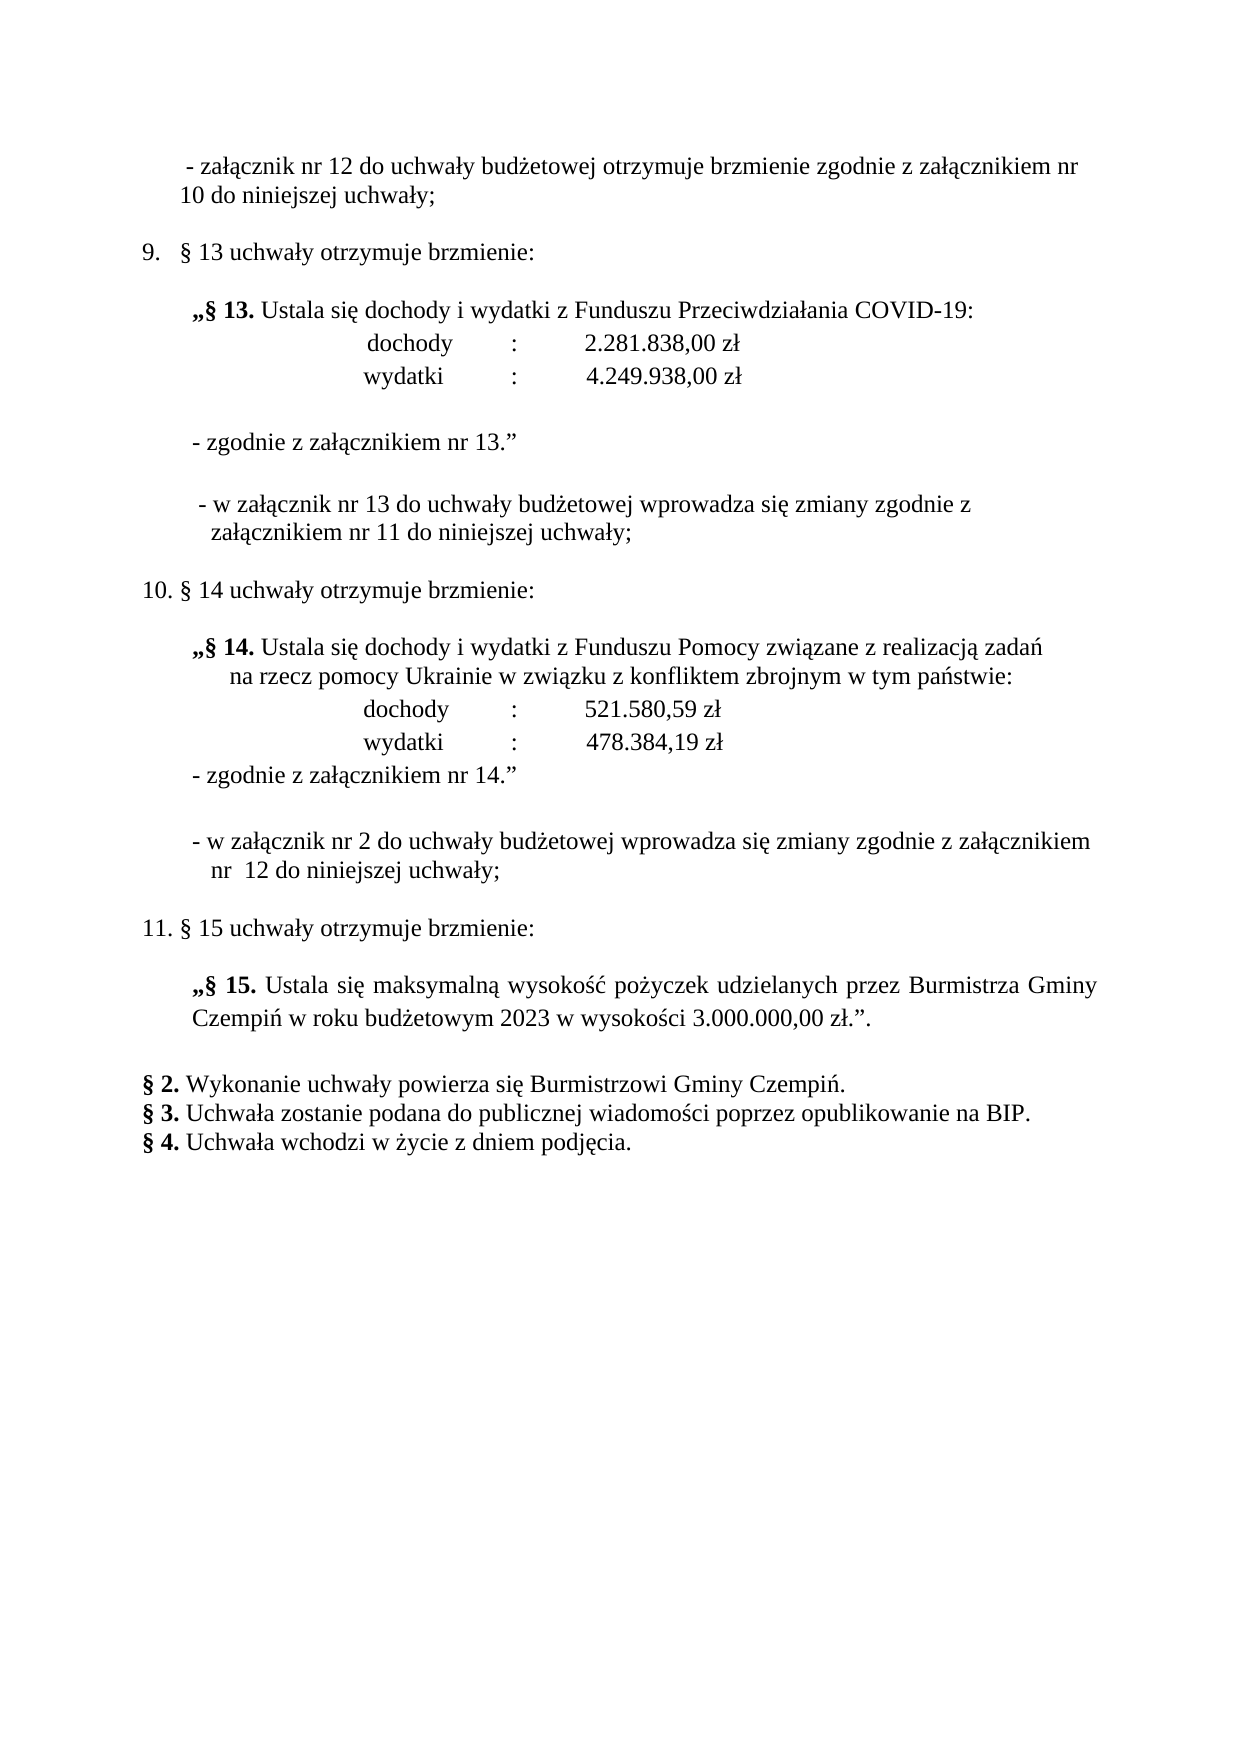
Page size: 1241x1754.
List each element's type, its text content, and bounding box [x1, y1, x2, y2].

text § 2. Wykonanie uchwały powierza się Burmistrzowi Gminy Czempiń. [142, 1069, 1098, 1098]
text dochody : 2.281.838,00 zł [192, 328, 1098, 357]
text „§ 13. Ustala się dochody i wydatki z Funduszu Przeciwdziałania COVID-19: [192, 295, 1098, 324]
list § 13 uchwały otrzymuje brzmienie: [142, 237, 1098, 266]
text załącznikiem nr 11 do niniejszej uchwały; [142, 517, 1098, 546]
text § 3. Uchwała zostanie podana do publicznej wiadomości poprzez opublikowanie na BIP. [142, 1098, 1098, 1127]
text - w załącznik nr 13 do uchwały budżetowej wprowadza się zmiany zgodnie z [142, 489, 1098, 517]
list § 15 uchwały otrzymuje brzmienie: [142, 913, 1098, 941]
text wydatki : 478.384,19 zł [192, 727, 1098, 756]
text - w załącznik nr 2 do uchwały budżetowej wprowadza się zmiany zgodnie z załącznikiem [142, 826, 1098, 855]
text § 4. Uchwała wchodzi w życie z dniem podjęcia. [142, 1127, 1098, 1155]
text nr 12 do niniejszej uchwały; [142, 855, 1098, 884]
text na rzecz pomocy Ukrainie w związku z konfliktem zbrojnym w tym państwie: [192, 661, 1098, 690]
text - zgodnie z załącznikiem nr 13.” [192, 427, 1098, 456]
text wydatki : 4.249.938,00 zł [192, 361, 1098, 390]
text - zgodnie z załącznikiem nr 14.” [192, 760, 1098, 789]
list § 14 uchwały otrzymuje brzmienie: [142, 575, 1098, 604]
text „§ 15. Ustala się maksymalną wysokość pożyczek udzielanych przez Burmistrza Gminy Czempiń w roku budżetowym 2023 w wysokości 3.000.000,00 zł.”. [192, 970, 1098, 1032]
text „§ 14. Ustala się dochody i wydatki z Funduszu Pomocy związane z realizacją zadań [192, 632, 1098, 661]
text - załącznik nr 12 do uchwały budżetowej otrzymuje brzmienie zgodnie z załącznikiem nr 10 do niniejszej uchwały; [179, 151, 1098, 209]
text dochody : 521.580,59 zł [339, 694, 1098, 723]
